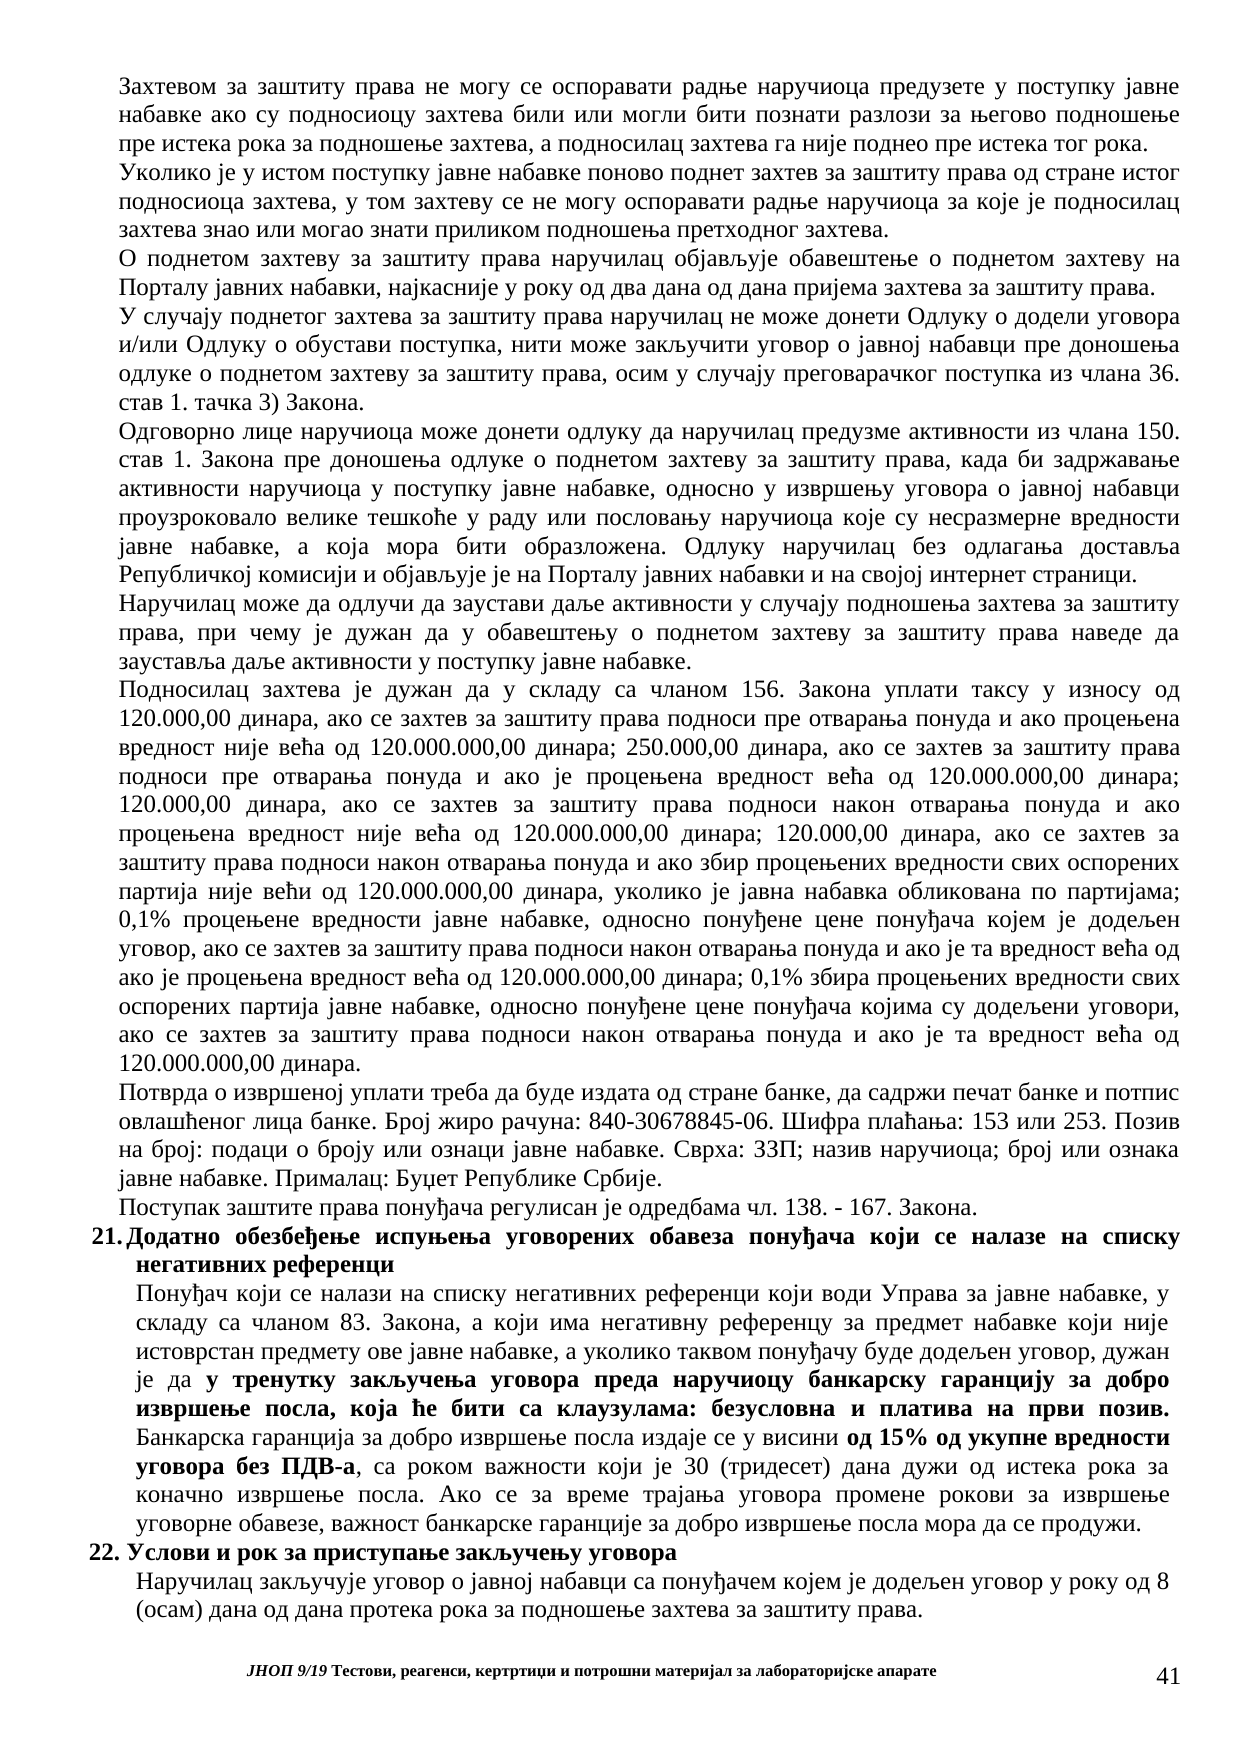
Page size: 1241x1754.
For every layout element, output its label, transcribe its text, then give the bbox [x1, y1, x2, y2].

text Захтевом за заштиту права не могу се оспоравати радње наручиоца предузете у поступку јавне набавке ако су подносиоцу захтева били или могли бити познати разлози за његово подношење пре истека рока за подношење захтева, а подносилац захтева га није поднео пре истека тог рока. [118, 71, 1181, 157]
text Одговорно лице наручиоца може донети одлуку да наручилац предузме активности из члана 150. став 1. Закона пре доношења одлуке о поднетом захтеву за заштиту права, када би задржавање активности наручиоца у поступку јавне набавке, односно у извршењу уговора о јавној набавци проузроковало велике тешкоће у раду или пословању наручиоца које су несразмерне вредности јавне набавке, а која мора бити образложена. Одлуку наручилац без одлагања доставља Републичкој комисији и објављује је на Порталу јавних набавки и на својој интернет страници. [118, 416, 1181, 588]
text Поступак заштите права понуђача регулисан је одредбама чл. 138. - 167. Закона. [89, 1192, 1141, 1221]
text Уколико је у истом поступку јавне набавке поново поднет захтев за заштиту права од стране истог подносиоца захтева, у том захтеву се не могу оспоравати радње наручиоца за које је подносилац захтева знао или могао знати приликом подношења претходног захтева. [118, 157, 1181, 243]
text Потврда о извршеној уплати треба да буде издата од стране банке, да садржи печат банке и потпис овлашћеног лица банке. Број жиро рачуна: 840-30678845-06. Шифра плаћања: 153 или 253. Позив на број: подаци о броју или ознаци јавне набавке. Сврха: ЗЗП; назив наручиоца; број или ознака јавне набавке. Прималац: Буџет Републике Србије. [118, 1077, 1181, 1192]
text Наручилац закључује уговор о јавној набавци са понуђачем којем је додељен уговор у року од 8 (осам) дана од дана протека рока за подношење захтева за заштиту права. [136, 1566, 1170, 1623]
text О поднетом захтеву за заштиту права наручилац објављује обавештење о поднетом захтеву на Порталу јавних набавки, најкасније у року од два дана од дана пријема захтева за заштиту права. [118, 243, 1181, 301]
text Наручилац може да одлучи да заустави даље активности у случају подношења захтева за заштиту права, при чему је дужан да у обавештењу о поднетом захтеву за заштиту права наведе да зауставља даље активности у поступку јавне набавке. [118, 588, 1181, 674]
list Услови и рок за приступање закључењу уговора [89, 1537, 1170, 1566]
text У случају поднетог захтева за заштиту права наручилац не може донети Одлуку о додели уговора и/или Одлуку о обустави поступка, нити може закључити уговор о јавној набавци пре доношења одлуке о поднетом захтеву за заштиту права, осим у случају преговарачког поступка из члана 36. став 1. тачка 3) Закона. [118, 301, 1181, 416]
text Понуђач који се налази на списку негативних референци који води Управа за јавне набавке, у складу са чланом 83. Закона, а који има негативну референцу за предмет набавке који није истоврстан предмету ове јавне набавке, а уколико таквом понуђачу буде додељен уговор, дужан је да у тренутку закључења уговора преда наручиоцу банкарску гаранцију за добро извршење посла, која ће бити са клаузулама: безусловна и платива на први позив. Банкарска гаранција за добро извршење посла издаје се у висини од 15% од укупне вредности уговора без ПДВ-а, са роком важности који је 30 (тридесет) дана дужи од истека рока за коначно извршење посла. Ако се за време трајања уговора промене рокови за извршење уговорне обавезе, важност банкарске гаранције за добро извршење посла мора да се продужи. [91, 1278, 1170, 1537]
text Подносилац захтева је дужан да у складу са чланом 156. Закона уплати таксу у износу од 120.000,00 динара, ако се захтев за заштиту права подноси пре отварања понуда и ако процењена вредност није већа од 120.000.000,00 динара; 250.000,00 динара, ако се захтев за заштиту права подноси пре отварања понуда и ако је процењена вредност већа од 120.000.000,00 динара; 120.000,00 динара, ако се захтев за заштиту права подноси након отварања понуда и ако процењена вредност није већа од 120.000.000,00 динара; 120.000,00 динара, ако се захтев за заштиту права подноси након отварања понуда и ако збир процењених вредности свих оспорених партија није већи од 120.000.000,00 динара, уколико је јавна набавка обликована по партијама; 0,1% процењене вредности јавне набавке, односно понуђене цене понуђача којем је додељен уговор, ако се захтев за заштиту права подноси након отварања понуда и ако је та вредност већа од ако је процењена вредност већа од 120.000.000,00 динара; 0,1% збира процењених вредности свих оспорених партија јавне набавке, односно понуђене цене понуђача којима су додељени уговори, ако се захтев за заштиту права подноси након отварања понуда и ако је та вредност већа од 120.000.000,00 динара. [118, 674, 1181, 1077]
list Додатно обезбеђење испуњења уговорених обавеза понуђача који се налазе на списку негативних референци [91, 1221, 1181, 1278]
